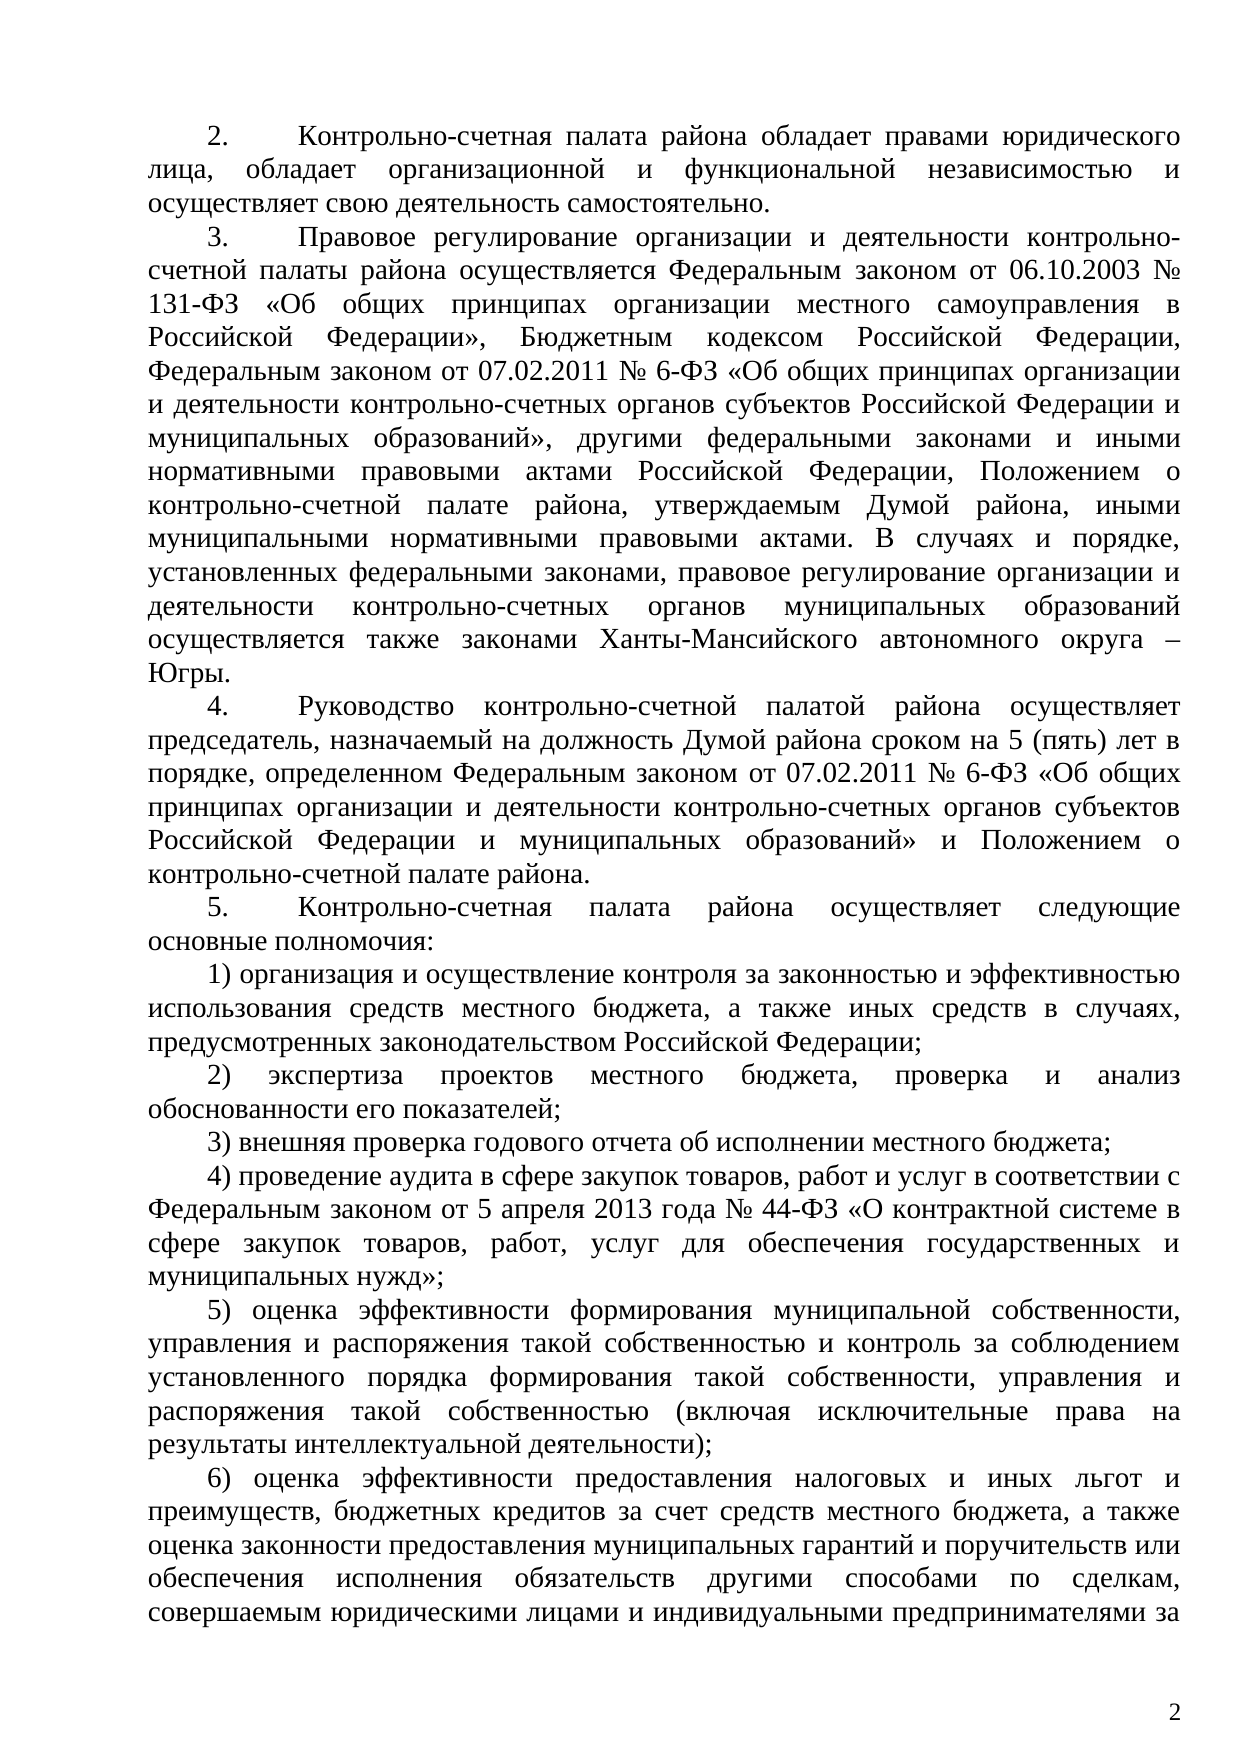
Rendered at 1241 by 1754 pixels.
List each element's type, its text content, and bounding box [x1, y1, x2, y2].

list Руководство контрольно-счетной палатой района осуществляет председатель, назначаемый на должность Думой района сроком на 5 (пять) лет в порядке, определенном Федеральным законом от 07.02.2011 № 6-ФЗ «Об общих принципах организации и деятельности контрольно-счетных органов субъектов Российской Федерации и муниципальных образований» и Положением о контрольно-счетной палате района. [148, 688, 1181, 889]
text 4) проведение аудита в сфере закупок товаров, работ и услуг в соответствии с Федеральным законом от 5 апреля 2013 года № 44-ФЗ «О контрактной системе в сфере закупок товаров, работ, услуг для обеспечения государственных и муниципальных нужд»; [148, 1158, 1181, 1292]
text 3) внешняя проверка годового отчета об исполнении местного бюджета; [148, 1124, 1181, 1158]
list Контрольно-счетная палата района осуществляет следующие основные полномочия: [148, 889, 1181, 957]
list Контрольно-счетная палата района обладает правами юридического лица, обладает организационной и функциональной независимостью и осуществляет свою деятельность самостоятельно. [148, 118, 1181, 219]
text 5) оценка эффективности формирования муниципальной собственности, управления и распоряжения такой собственностью и контроль за соблюдением установленного порядка формирования такой собственности, управления и распоряжения такой собственностью (включая исключительные права на результаты интеллектуальной деятельности); [148, 1292, 1181, 1460]
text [148, 1460, 1181, 1627]
text 2) экспертиза проектов местного бюджета, проверка и анализ обоснованности его показателей; [148, 1057, 1181, 1124]
list Правовое регулирование организации и деятельности контрольно-счетной палаты района осуществляется Федеральным законом от 06.10.2003 № 131-ФЗ «Об общих принципах организации местного самоуправления в Российской Федерации», Бюджетным кодексом Российской Федерации, Федеральным законом от 07.02.2011 № 6-ФЗ «Об общих принципах организации и деятельности контрольно-счетных органов субъектов Российской Федерации и муниципальных образований», другими федеральными законами и иными нормативными правовыми актами Российской Федерации, Положением о контрольно-счетной палате района, утверждаемым Думой района, иными муниципальными нормативными правовыми актами. В случаях и порядке, установленных федеральными законами, правовое регулирование организации и деятельности контрольно-счетных органов муниципальных образований осуществляется также законами Ханты-Мансийского автономного округа – Югры. [148, 219, 1181, 688]
text 1) организация и осуществление контроля за законностью и эффективностью использования средств местного бюджета, а также иных средств в случаях, предусмотренных законодательством Российской Федерации; [148, 957, 1181, 1057]
